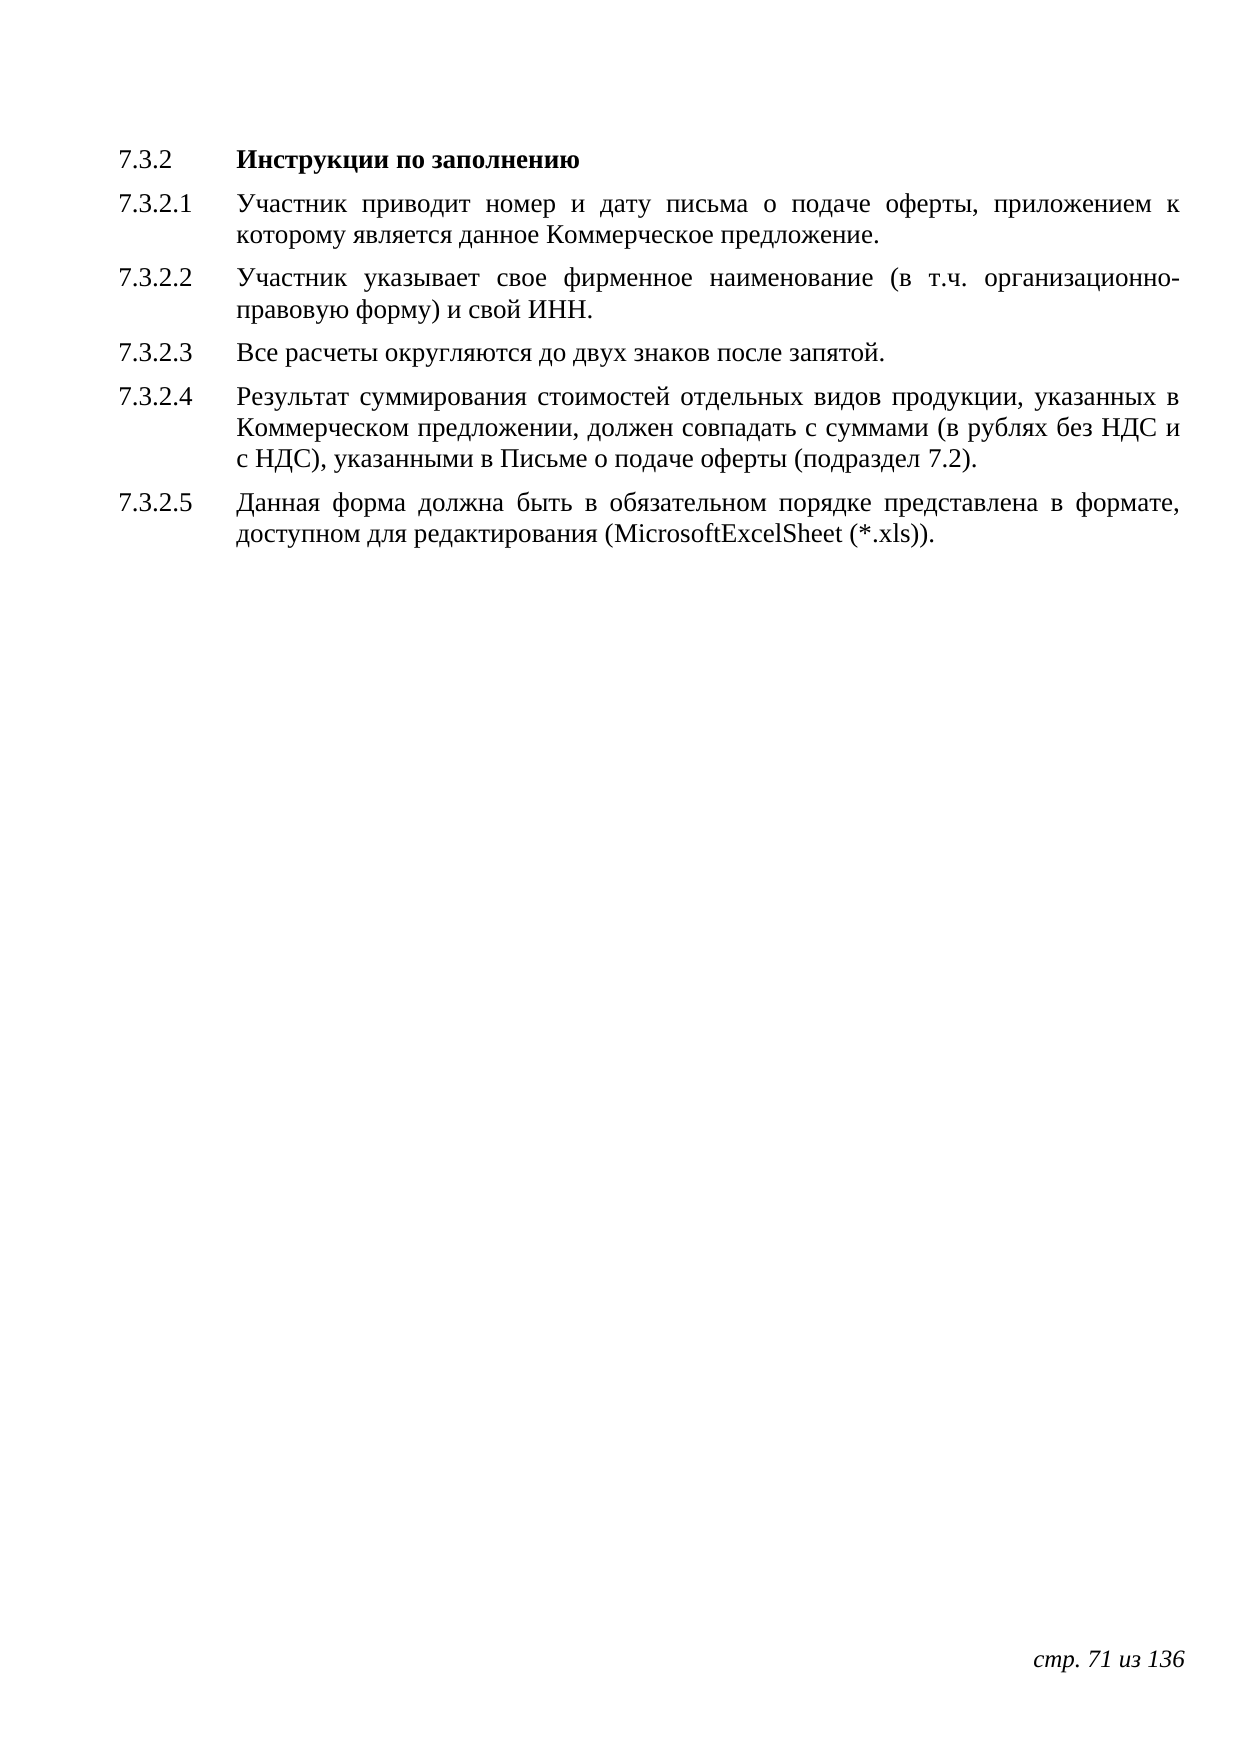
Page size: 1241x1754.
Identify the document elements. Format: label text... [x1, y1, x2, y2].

text Инструкции по заполнению [118, 143, 1181, 174]
text Все расчеты округляются до двух знаков после запятой. [118, 336, 1181, 367]
text Результат суммирования стоимостей отдельных видов продукции, указанных в Коммерческом предложении, должен совпадать с суммами (в рублях без НДС и с НДС), указанными в Письме о подаче оферты (подраздел 7.2). [118, 380, 1181, 473]
text Данная форма должна быть в обязательном порядке представлена в формате, доступном для редактирования (MicrosoftExcelSheet (*.xls)). [118, 486, 1181, 548]
text Участник приводит номер и дату письма о подаче оферты, приложением к которому является данное Коммерческое предложение. [118, 187, 1181, 249]
text Участник указывает свое фирменное наименование (в т.ч. организационно-правовую форму) и свой ИНН. [118, 262, 1181, 324]
